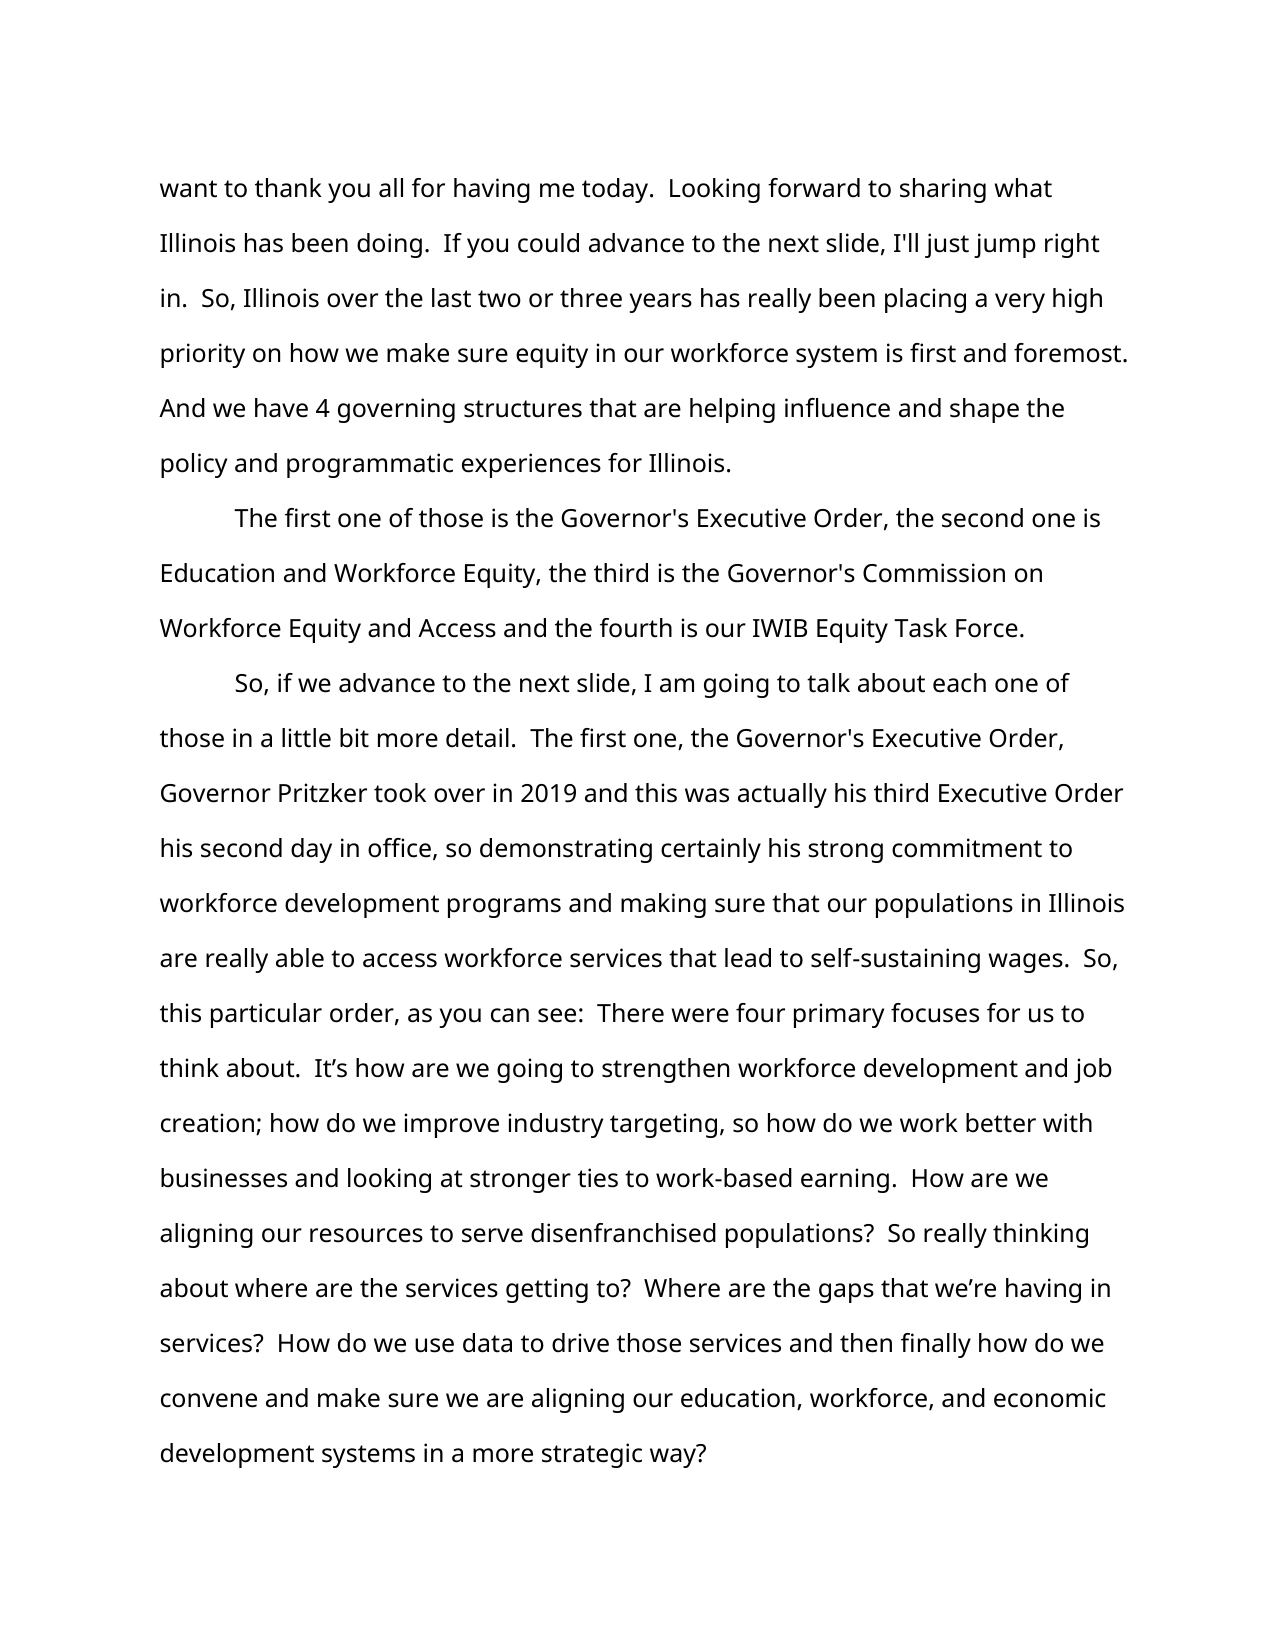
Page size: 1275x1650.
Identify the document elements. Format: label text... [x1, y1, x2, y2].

text The first one of those is the Governor's Executive Order, the second one is Education and Workforce Equity, the third is the Governor's Commission on Workforce Equity and Access and the fourth is our IWIB Equity Task Force. [159, 480, 1134, 645]
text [159, 150, 1134, 480]
text So, if we advance to the next slide, I am going to talk about each one of those in a little bit more detail. The first one, the Governor's Executive Order, Governor Pritzker took over in 2019 and this was actually his third Executive Order his second day in office, so demonstrating certainly his strong commitment to workforce development programs and making sure that our populations in Illinois are really able to access workforce services that lead to self-sustaining wages. So, this particular order, as you can see: There were four primary focuses for us to think about. It’s how are we going to strengthen workforce development and job creation; how do we improve industry targeting, so how do we work better with businesses and looking at stronger ties to work-based earning. How are we aligning our resources to serve disenfranchised populations? So really thinking about where are the services getting to? Where are the gaps that we’re having in services? How do we use data to drive those services and then finally how do we convene and make sure we are aligning our education, workforce, and economic development systems in a more strategic way? [159, 645, 1134, 1470]
